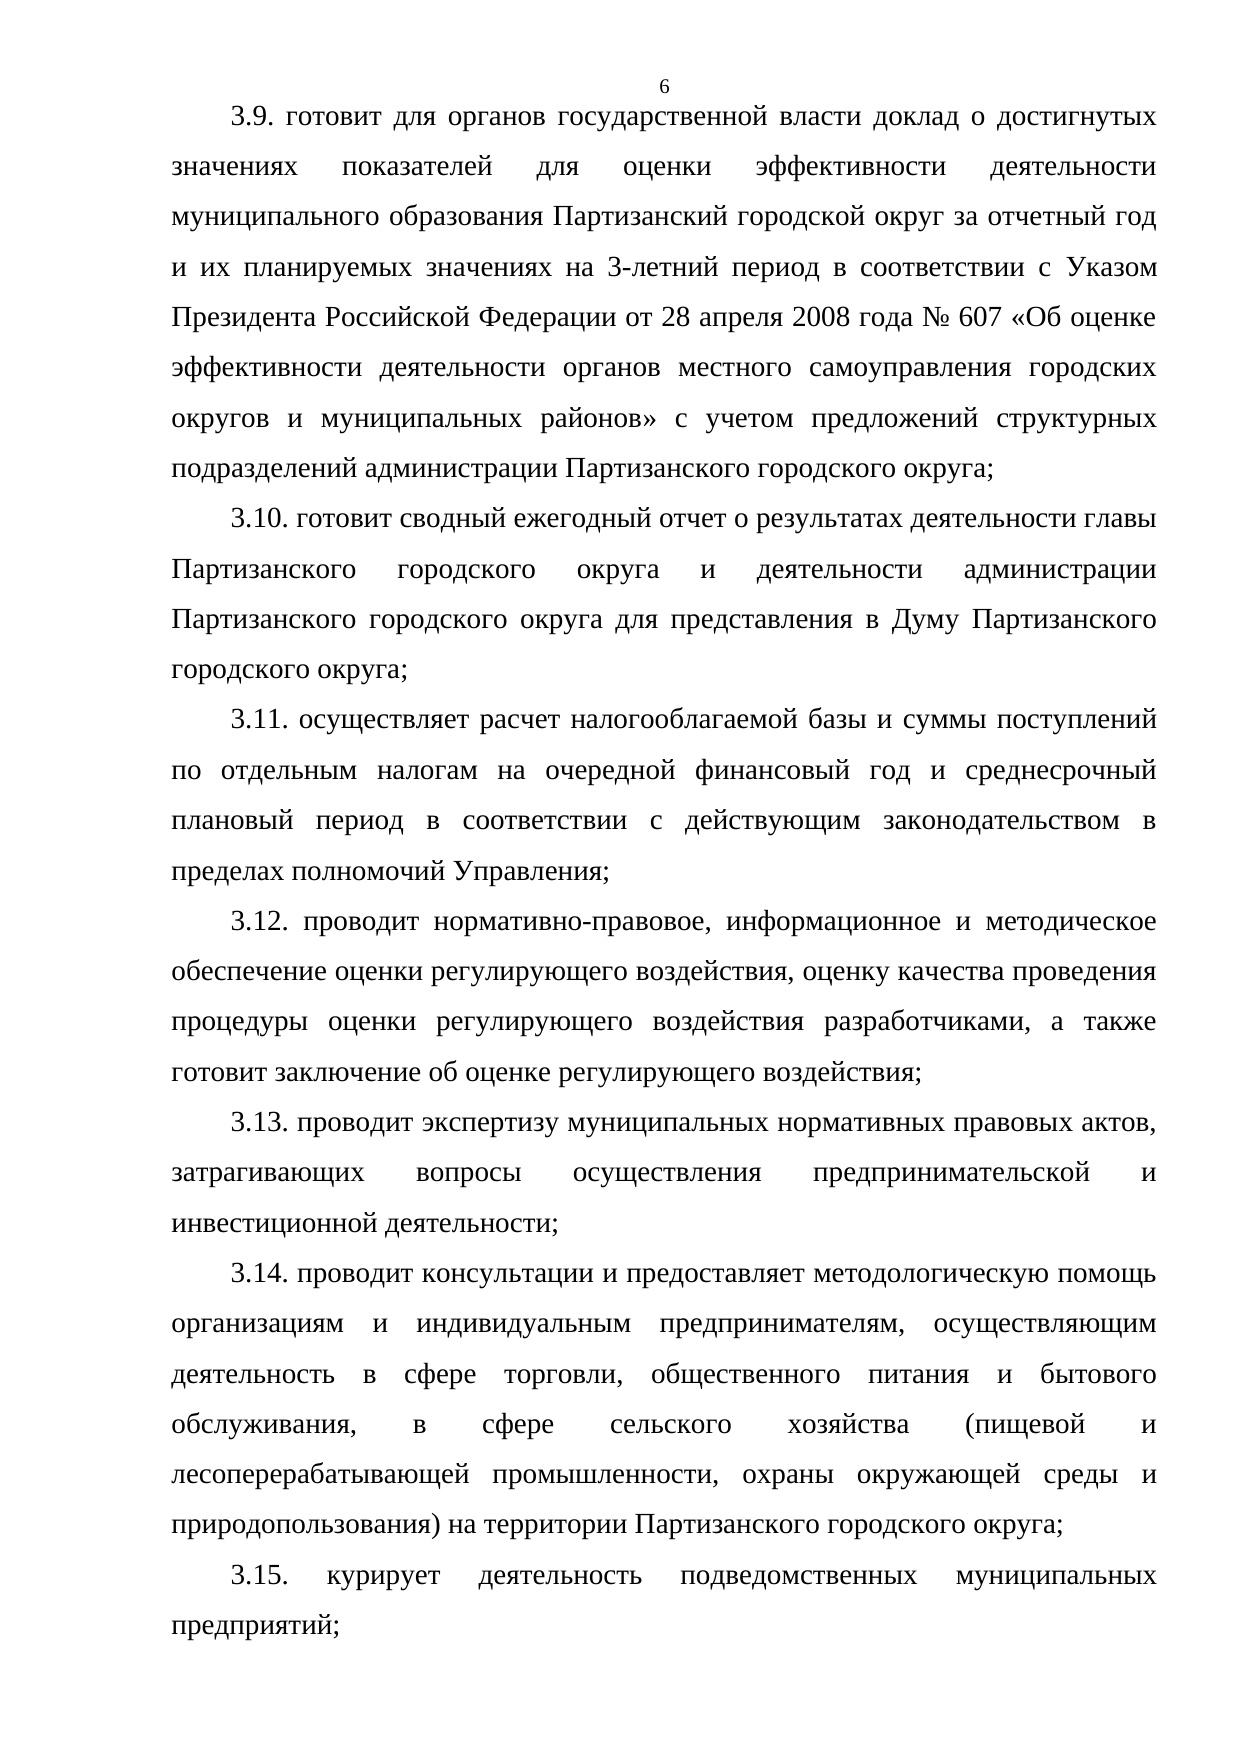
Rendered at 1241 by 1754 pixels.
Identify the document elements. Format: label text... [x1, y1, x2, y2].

text 3.11. осуществляет расчет налогооблагаемой базы и суммы поступлений по отдельным налогам на очередной финансовый год и среднесрочный плановый период в соответствии с действующим законодательством в пределах полномочий Управления; [171, 702, 1157, 886]
text 3.15. курирует деятельность подведомственных муниципальных предприятий; [171, 1557, 1157, 1641]
text 3.12. проводит нормативно-правовое, информационное и методическое обеспечение оценки регулирующего воздействия, оценку качества проведения процедуры оценки регулирующего воздействия разработчиками, а также готовит заключение об оценке регулирующего воздействия; [171, 903, 1157, 1087]
text 3.10. готовит сводный ежегодный отчет о результатах деятельности главы Партизанского городского округа и деятельности администрации Партизанского городского округа для представления в Думу Партизанского городского округа; [171, 500, 1157, 685]
text 3.14. проводит консультации и предоставляет методологическую помощь организациям и индивидуальным предпринимателям, осуществляющим деятельность в сфере торговли, общественного питания и бытового обслуживания, в сфере сельского хозяйства (пищевой и лесоперерабатывающей промышленности, охраны окружающей среды и природопользования) на территории Партизанского городского округа; [171, 1255, 1157, 1540]
text 3.9. готовит для органов государственной власти доклад о достигнутых значениях показателей для оценки эффективности деятельности муниципального образования Партизанский городской округ за отчетный год и их планируемых значениях на 3-летний период в соответствии с Указом Президента Российской Федерации от 28 апреля 2008 года № 607 «Об оценке эффективности деятельности органов местного самоуправления городских округов и муниципальных районов» с учетом предложений структурных подразделений администрации Партизанского городского округа; [171, 98, 1157, 484]
text 3.13. проводит экспертизу муниципальных нормативных правовых актов, затрагивающих вопросы осуществления предпринимательской и инвестиционной деятельности; [171, 1104, 1157, 1238]
